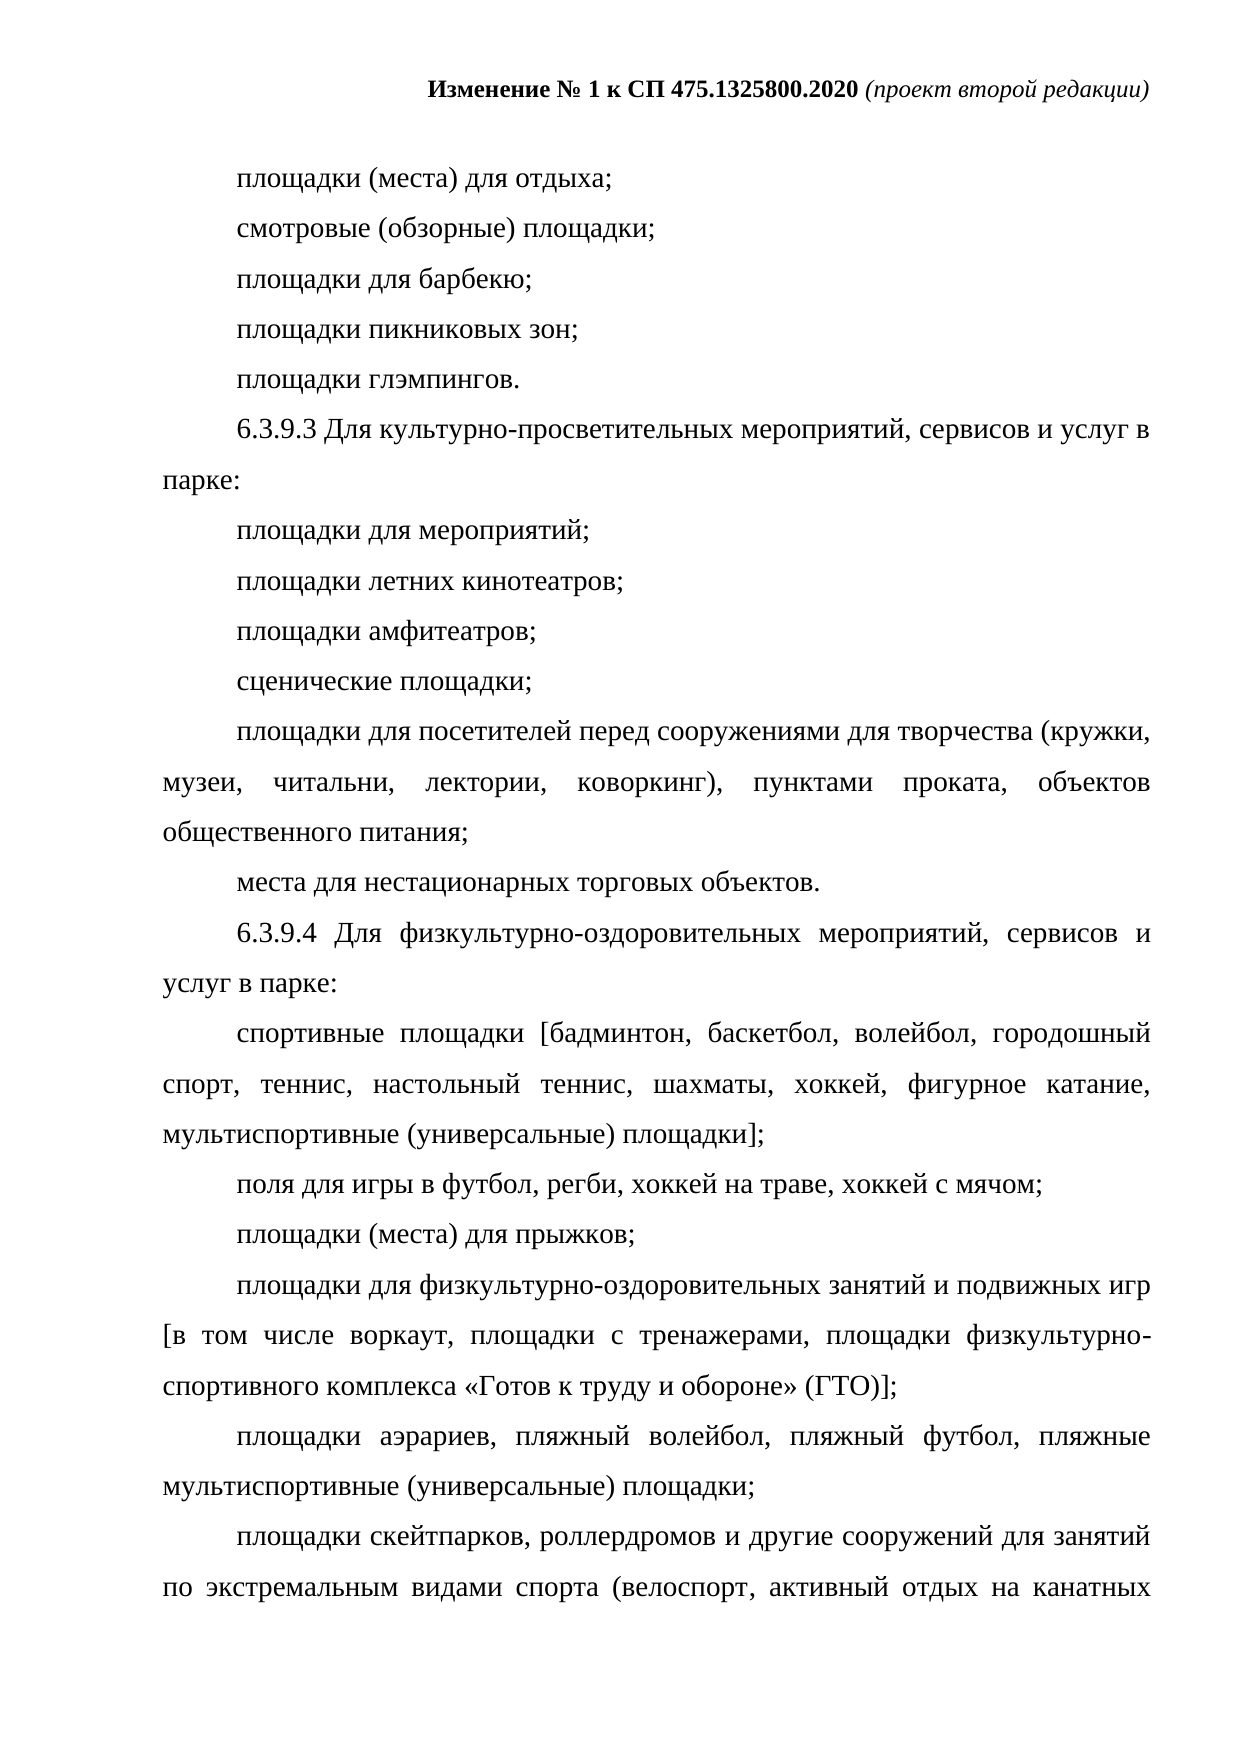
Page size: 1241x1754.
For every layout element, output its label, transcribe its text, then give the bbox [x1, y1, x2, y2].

text площадки для мероприятий; [162, 512, 1152, 546]
text 6.3.9.3 Для культурно-просветительных мероприятий, сервисов и услуг в парке: [162, 412, 1152, 496]
text площадки амфитеатров; [162, 613, 1152, 646]
text площадки для физкультурно-оздоровительных занятий и подвижных игр [в том числе воркаут, площадки с тренажерами, площадки физкультурноспортивного комплекса «Готов к труду и обороне» (ГТО)]; [162, 1267, 1152, 1401]
text площадки пикниковых зон; [162, 311, 1152, 344]
text поля для игры в футбол, регби, хоккей на траве, хоккей с мячом; [162, 1166, 1152, 1200]
text площадки для барбекю; [162, 261, 1152, 294]
text 6.3.9.4 Для физкультурно-оздоровительных мероприятий, сервисов и услуг в парке: [162, 915, 1152, 999]
text площадки аэрариев, пляжный волейбол, пляжный футбол, пляжные мультиспортивные (универсальные) площадки; [162, 1418, 1152, 1502]
text места для нестационарных торговых объектов. [162, 864, 1152, 898]
text площадки (места) для отдыха; [162, 160, 1152, 194]
text спортивные площадки [бадминтон, баскетбол, волейбол, городошный спорт, теннис, настольный теннис, шахматы, хоккей, фигурное катание, мультиспортивные (универсальные) площадки]; [162, 1015, 1152, 1149]
text сценические площадки; [162, 663, 1152, 697]
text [162, 1518, 1152, 1602]
text площадки глэмпингов. [162, 361, 1152, 395]
text площадки (места) для прыжков; [162, 1217, 1152, 1250]
text смотровые (обзорные) площадки; [162, 210, 1152, 244]
text площадки для посетителей перед сооружениями для творчества (кружки, музеи, читальни, лектории, коворкинг), пунктами проката, объектов общественного питания; [162, 713, 1152, 848]
text площадки летних кинотеатров; [162, 563, 1152, 596]
